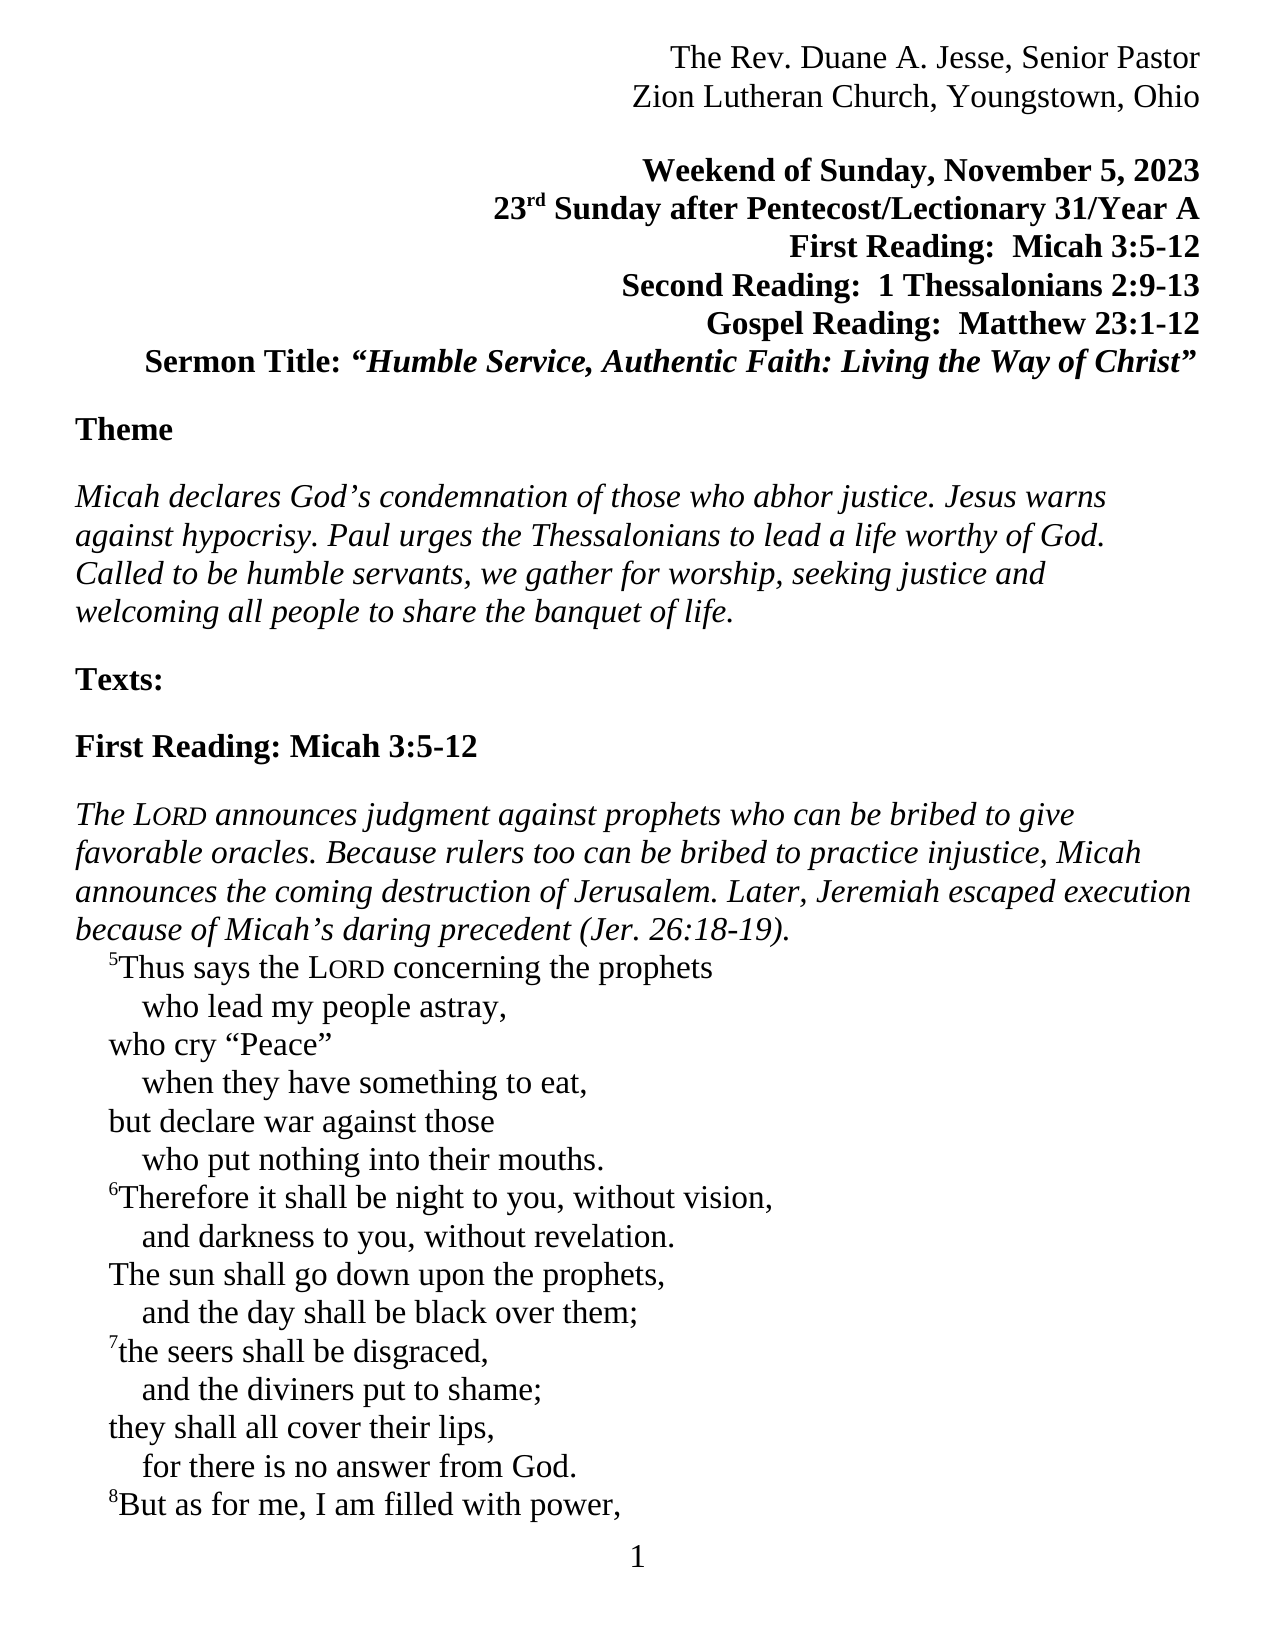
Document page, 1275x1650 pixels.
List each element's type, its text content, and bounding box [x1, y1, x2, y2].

text First Reading: Micah 3:5-12 [75, 227, 1200, 265]
text Gospel Reading: Matthew 23:1-12 [75, 303, 1200, 342]
text The Lord announces judgment against prophets who can be bribed to give favorable oracles. Because rulers too can be bribed to practice injustice, Micah announces the coming destruction of Jerusalem. Later, Jeremiah escaped execution because of Micah’s daring precedent (Jer. 26:18-19). [75, 794, 1200, 947]
text Second Reading: 1 Thessalonians 2:9-13 [75, 265, 1200, 303]
text First Reading: Micah 3:5-12 [75, 727, 1200, 765]
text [75, 947, 1200, 1522]
text Sermon Title: “Humble Service, Authentic Faith: Living the Way of Christ” [75, 342, 1200, 380]
text Texts: [75, 659, 1200, 697]
text Weekend of Sunday, November 5, 2023 [75, 150, 1200, 188]
text 23rd Sunday after Pentecost/Lectionary 31/Year A [75, 188, 1200, 227]
text Theme [75, 409, 1200, 447]
text Micah declares God’s condemnation of those who abhor justice. Jesus warns against hypocrisy. Paul urges the Thessalonians to lead a life worthy of God. Called to be humble servants, we gather for worship, seeking justice and welcoming all people to share the banquet of life. [75, 477, 1200, 630]
